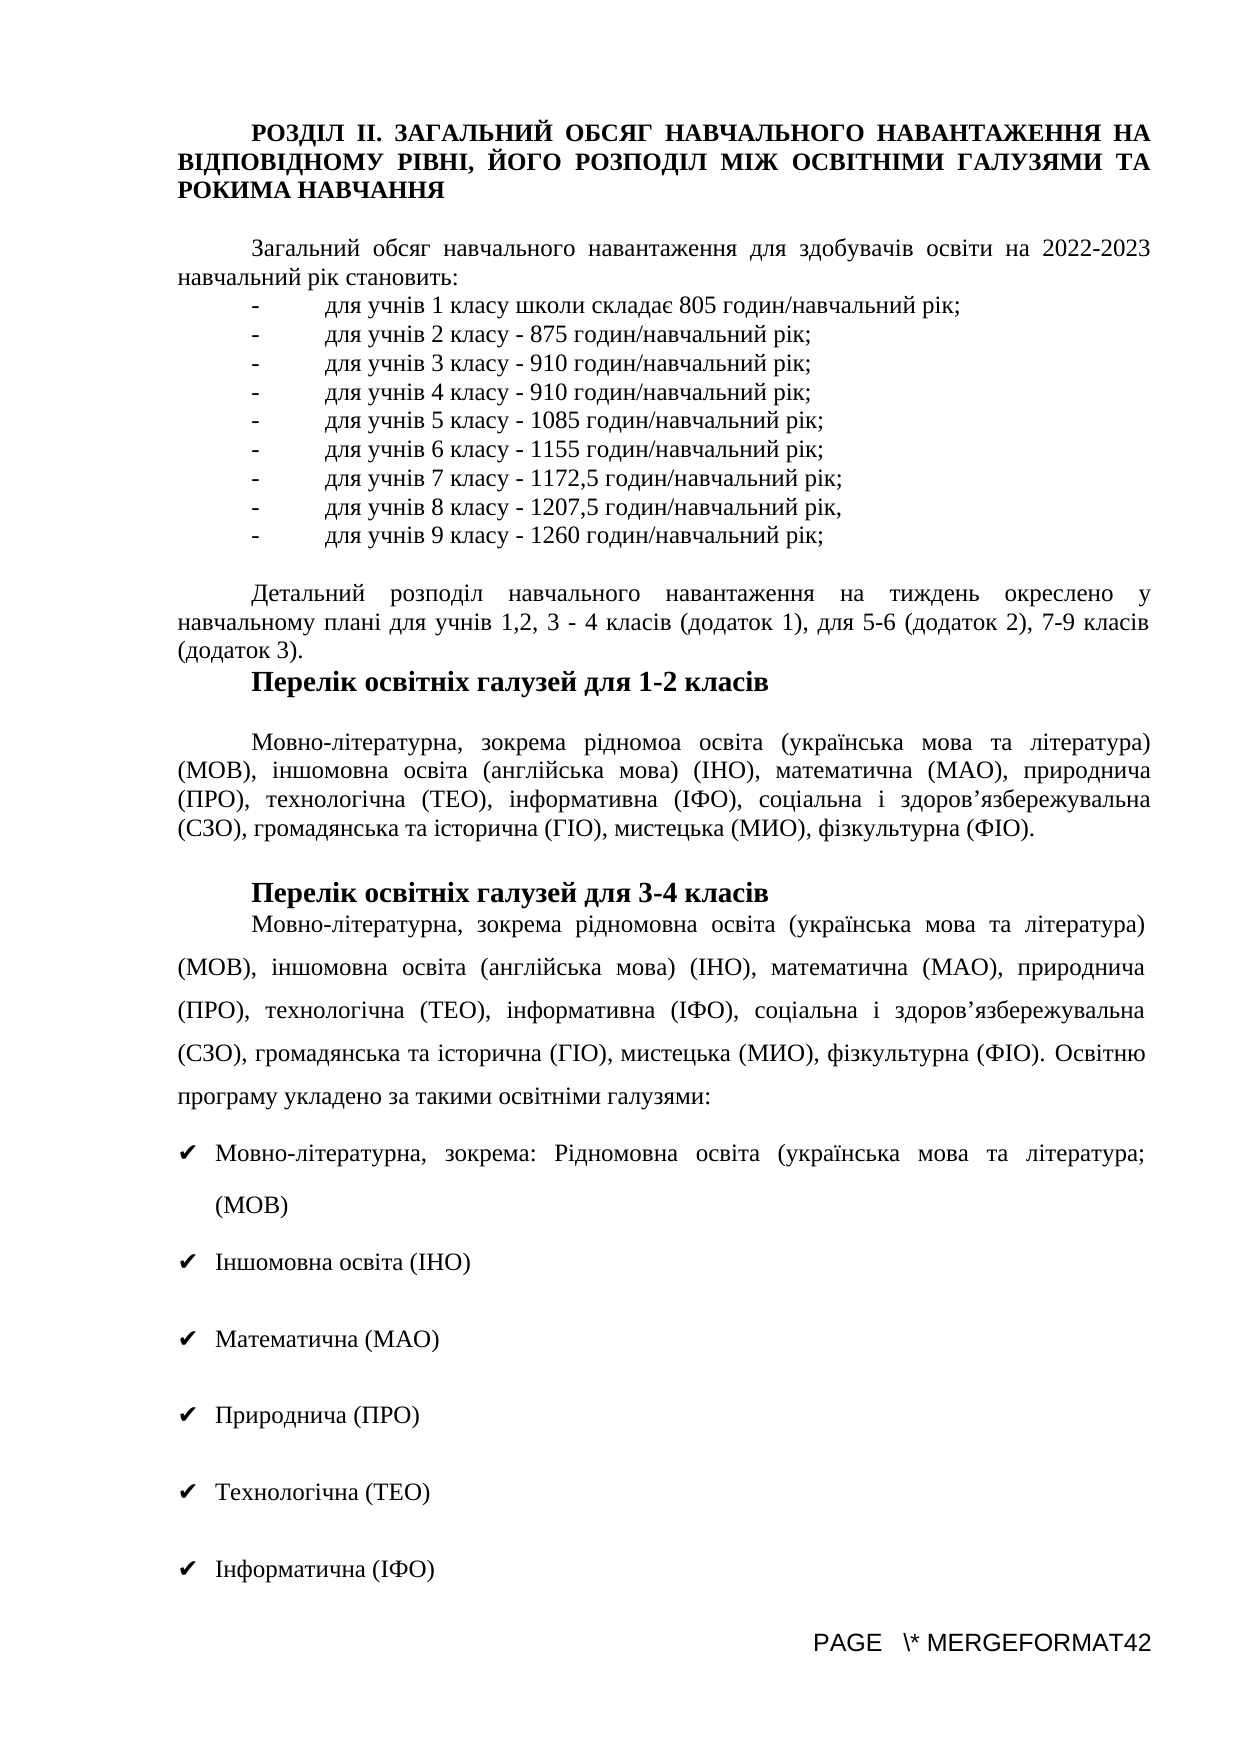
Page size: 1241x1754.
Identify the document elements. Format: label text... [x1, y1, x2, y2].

text - для учнів 4 класу - 910 годин/навчальний рік; [177, 377, 1152, 406]
text - для учнів 6 класу - 1155 годин/навчальний рік; [177, 434, 1152, 463]
text Мовно-літературна, зокрема рідномовна освіта (українська мова та література) (МОВ), іншомовна освіта (англійська мова) (ІНО), математична (МАО), природнича (ПРО), технологічна (ТЕО), інформативна (ІФО), соціальна і здоров’язбережувальна (СЗО), громадянська та історична (ГІО), мистецька (МИО), фізкультурна (ФІО). Освітню програму укладено за такими освітніми галузями: [177, 909, 1146, 1110]
text - для учнів 1 класу школи складає 805 годин/навчальний рік; [177, 291, 1152, 319]
text - для учнів 3 класу - 910 годин/навчальний рік; [177, 348, 1152, 377]
list Мовно-літературна, зокрема: Рідномовна освіта (українська мова та література; (МОВ) [177, 1124, 1146, 1219]
text Перелік освітніх галузей для 1-2 класів [177, 664, 1152, 698]
text - для учнів 8 класу - 1207,5 годин/навчальний рік, [177, 492, 1152, 521]
text Мовно-літературна, зокрема рідномоа освіта (українська мова та література) (МОВ), іншомовна освіта (англійська мова) (ІНО), математична (МАО), природнича (ПРО), технологічна (ТЕО), інформативна (ІФО), соціальна і здоров’язбережувальна (СЗО), громадянська та історична (ГІО), мистецька (МИО), фізкультурна (ФІО). [177, 727, 1152, 842]
text - для учнів 2 класу - 875 годин/навчальний рік; [177, 319, 1152, 348]
list Технологічна (ТЕО) [177, 1464, 1146, 1515]
text - для учнів 7 класу - 1172,5 годин/навчальний рік; [177, 463, 1152, 492]
list Природнича (ПРО) [177, 1387, 1146, 1438]
list Математична (МАО) [177, 1310, 1146, 1361]
text РОЗДІЛ ІІ. ЗАГАЛЬНИЙ ОБСЯГ НАВЧАЛЬНОГО НАВАНТАЖЕННЯ НА ВІДПОВІДНОМУ РІВНІ, ЙОГО РОЗПОДІЛ МІЖ ОСВІТНІМИ ГАЛУЗЯМИ ТА РОКИМА НАВЧАННЯ [177, 118, 1152, 204]
text Перелік освітніх галузей для 3-4 класів [177, 875, 1152, 909]
list Іншомовна освіта (ІНО) [177, 1233, 1146, 1284]
text Загальний обсяг навчального навантаження для здобувачів освіти на 2022-2023 навчальний рік становить: [177, 233, 1152, 291]
text - для учнів 5 класу - 1085 годин/навчальний рік; [177, 406, 1152, 434]
list Інформатична (ІФО) [177, 1541, 1146, 1592]
text - для учнів 9 класу - 1260 годин/навчальний рік; [177, 521, 1152, 549]
text Детальний розподіл навчального навантаження на тиждень окреслено у навчальному плані для учнів 1,2, 3 - 4 класів (додаток 1), для 5-6 (додаток 2), 7-9 класів (додаток 3). [177, 578, 1152, 664]
